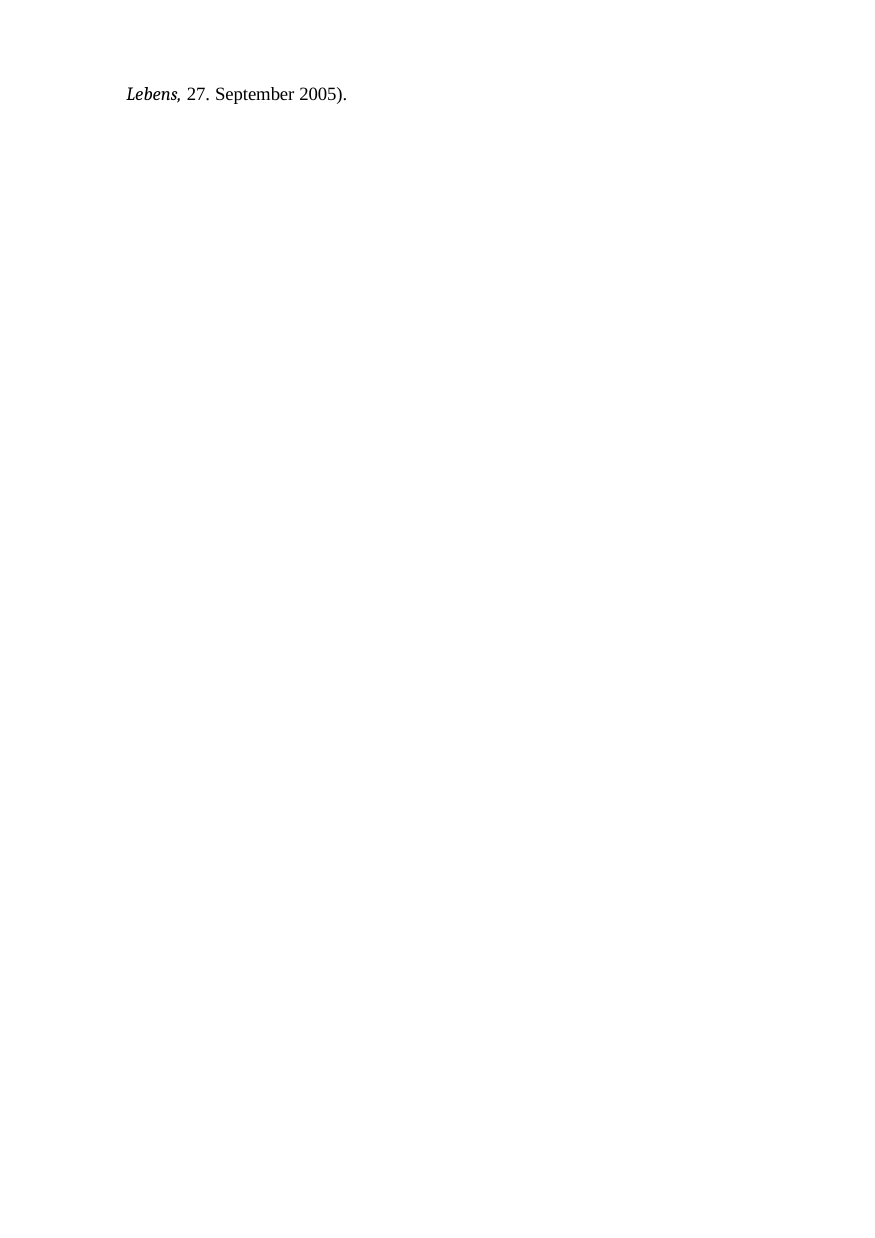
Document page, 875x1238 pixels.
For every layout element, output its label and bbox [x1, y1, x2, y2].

text [126, 83, 787, 106]
